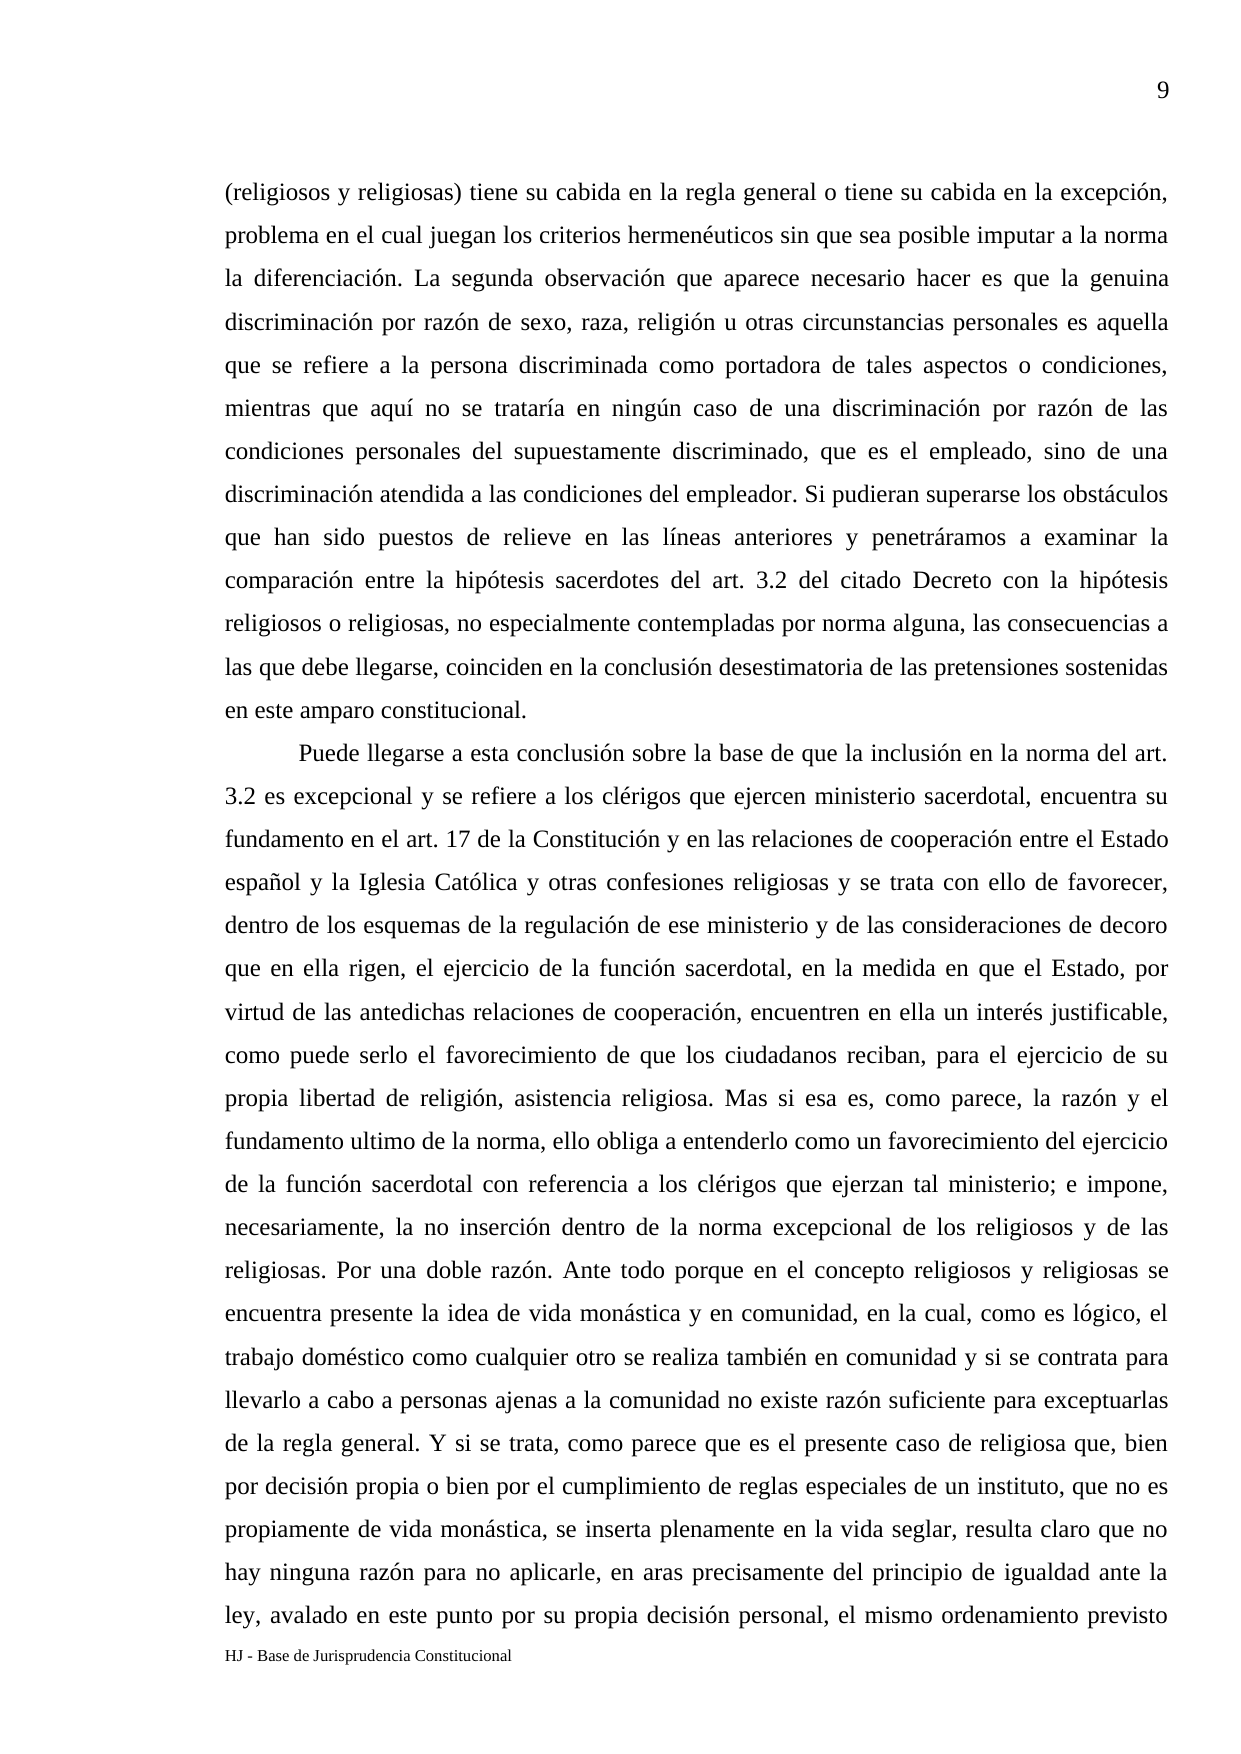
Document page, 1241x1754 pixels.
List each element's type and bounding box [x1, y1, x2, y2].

text [224, 738, 1169, 1629]
text [224, 177, 1169, 723]
